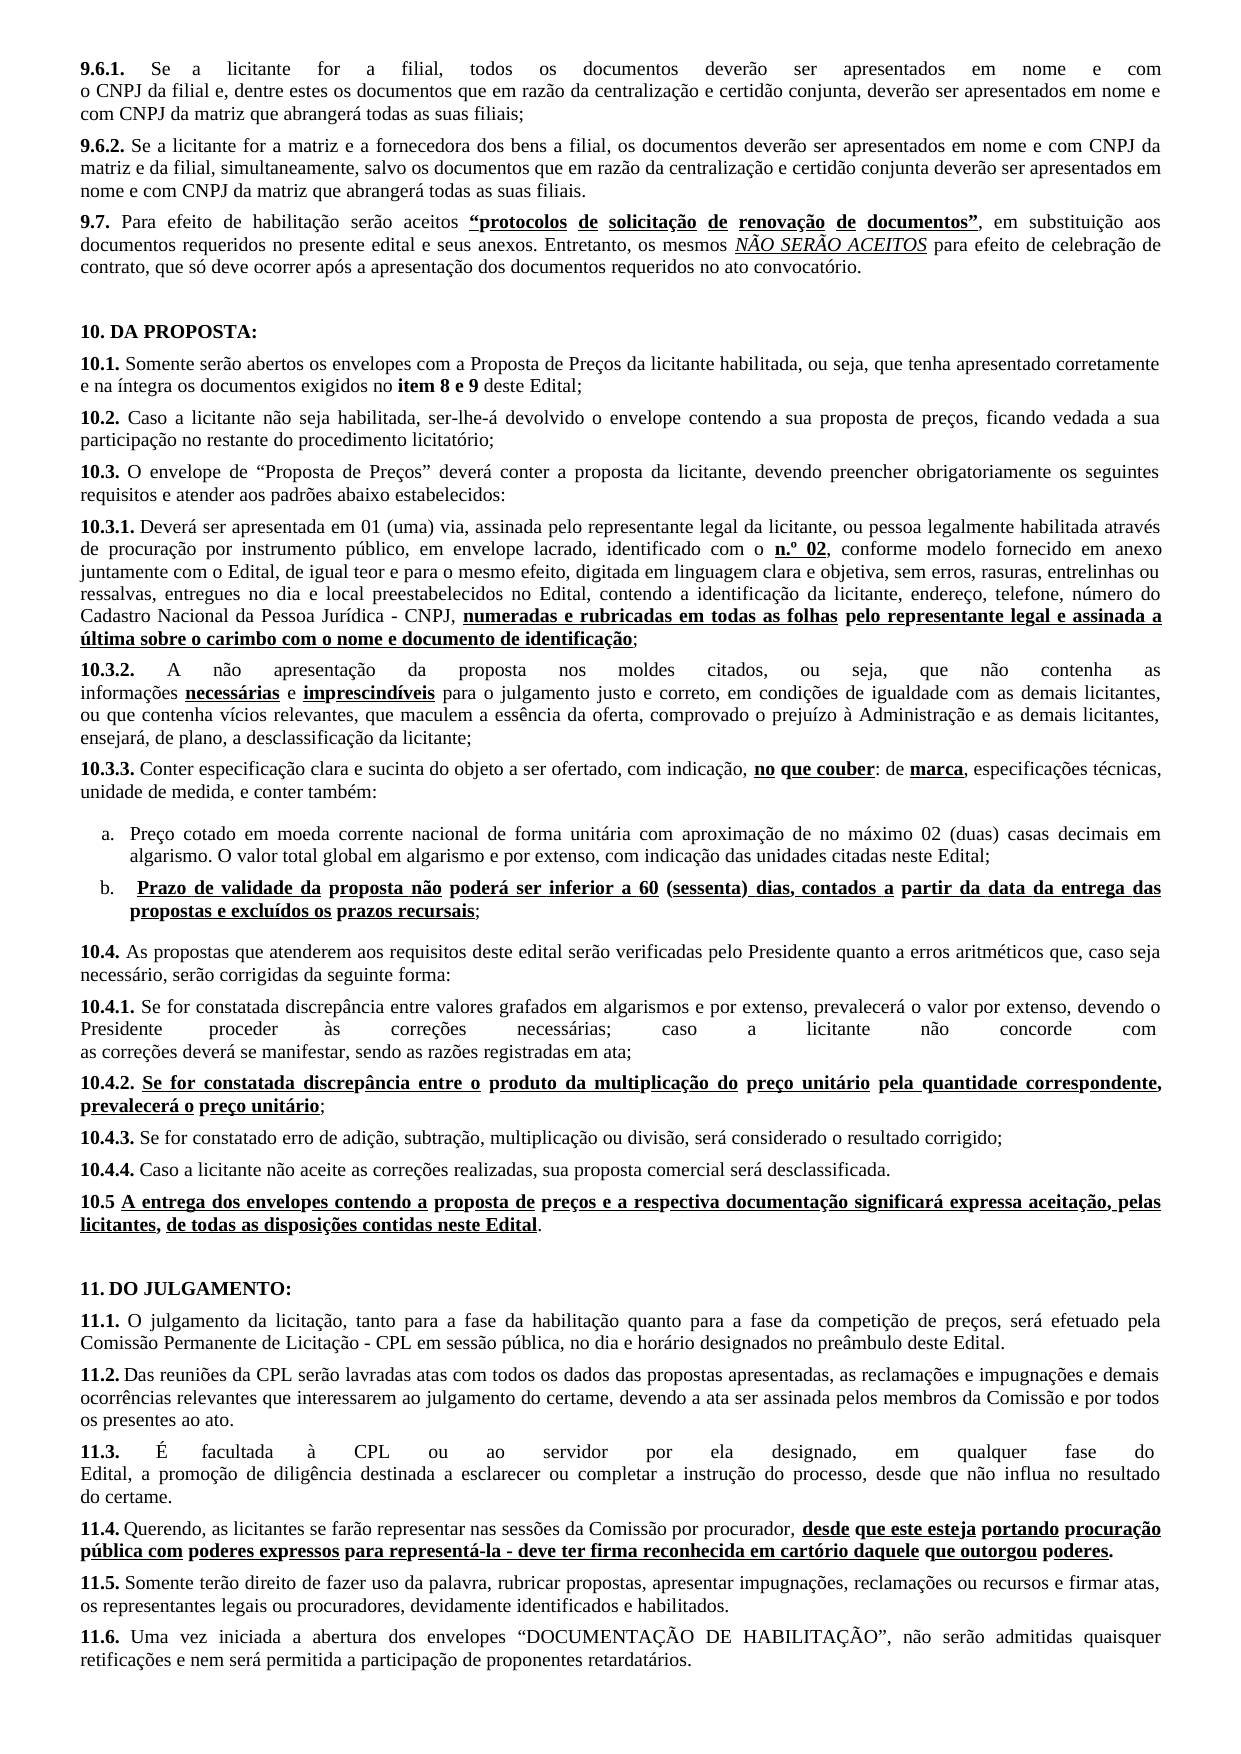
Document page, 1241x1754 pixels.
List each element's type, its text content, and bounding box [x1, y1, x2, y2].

list Se for constatado erro de adição, subtração, multiplicação ou divisão, será considerado o resultado corrigido; [80, 1126, 1194, 1149]
list A não apresentação da proposta nos moldes citados, ou seja, que não contenha as informações necessárias e imprescindíveis para o julgamento justo e correto, em condições de igualdade com as demais licitantes, ou que contenha vícios relevantes, que maculem a essência da oferta, comprovado o prejuízo à Administração e as demais licitantes, ensejará, de plano, a desclassificação da licitante; [80, 659, 1162, 748]
list É facultada à CPL ou ao servidor por ela designado, em qualquer fase do Edital, a promoção de diligência destinada a esclarecer ou completar a instrução do processo, desde que não influa no resultado do certame. [80, 1441, 1162, 1508]
list DO JULGAMENTO: [80, 1277, 1194, 1300]
list As propostas que atenderem aos requisitos deste edital serão verificadas pelo Presidente quanto a erros aritméticos que, caso seja necessário, serão corrigidas da seguinte forma: [80, 941, 1161, 986]
list Se for constatada discrepância entre valores grafados em algarismos e por extenso, prevalecerá o valor por extenso, devendo o Presidente proceder às correções necessárias; caso a licitante não concorde com as correções deverá se manifestar, sendo as razões registradas em ata; [80, 995, 1162, 1062]
list Uma vez iniciada a abertura dos envelopes “DOCUMENTAÇÃO DE HABILITAÇÃO”, não serão admitidas quaisquer retificações e nem será permitida a participação de proponentes retardatários. [80, 1626, 1162, 1671]
list O julgamento da licitação, tanto para a fase da habilitação quanto para a fase da competição de preços, será efetuado pela Comissão Permanente de Licitação - CPL em sessão pública, no dia e horário designados no preâmbulo deste Edital. [80, 1309, 1162, 1354]
list O envelope de “Proposta de Preços” deverá conter a proposta da licitante, devendo preencher obrigatoriamente os seguintes requisitos e atender aos padrões abaixo estabelecidos: [80, 461, 1161, 506]
list Se a licitante for a filial, todos os documentos deverão ser apresentados em nome e com o CNPJ da filial e, dentre estes os documentos que em razão da centralização e certidão conjunta, deverão ser apresentados em nome e com CNPJ da matriz que abrangerá todas as suas filiais; [80, 58, 1162, 125]
list Querendo, as licitantes se farão representar nas sessões da Comissão por procurador, desde que este esteja portando procuração pública com poderes expressos para representá-la - deve ter firma reconhecida em cartório daquele que outorgou poderes. [80, 1517, 1161, 1562]
list Caso a licitante não seja habilitada, ser-lhe-á devolvido o envelope contendo a sua proposta de preços, ficando vedada a sua participação no restante do procedimento licitatório; [80, 406, 1162, 451]
list Conter especificação clara e sucinta do objeto a ser ofertado, com indicação, no que couber: de marca, especificações técnicas, unidade de medida, e conter também: [80, 758, 1162, 803]
list Deverá ser apresentada em 01 (uma) via, assinada pelo representante legal da licitante, ou pessoa legalmente habilitada através de procuração por instrumento público, em envelope lacrado, identificado com o n.º 02, conforme modelo fornecido em anexo juntamente com o Edital, de igual teor e para o mesmo efeito, digitada em linguagem clara e objetiva, sem erros, rasuras, entrelinhas ou ressalvas, entregues no dia e local preestabelecidos no Edital, contendo a identificação da licitante, endereço, telefone, número do Cadastro Nacional da Pessoa Jurídica - CNPJ, numeradas e rubricadas em todas as folhas pelo representante legal e assinada a última sobre o carimbo com o nome e documento de identificação; [80, 515, 1162, 649]
list Somente terão direito de fazer uso da palavra, rubricar propostas, apresentar impugnações, reclamações ou recursos e firmar atas, os representantes legais ou procuradores, devidamente identificados e habilitados. [80, 1572, 1162, 1616]
list Somente serão abertos os envelopes com a Proposta de Preços da licitante habilitada, ou seja, que tenha apresentado corretamente e na íntegra os documentos exigidos no item 8 e 9 deste Edital; [80, 352, 1162, 397]
list Caso a licitante não aceite as correções realizadas, sua proposta comercial será desclassificada. [80, 1158, 1194, 1181]
list Se a licitante for a matriz e a fornecedora dos bens a filial, os documentos deverão ser apresentados em nome e com CNPJ da matriz e da filial, simultaneamente, salvo os documentos que em razão da centralização e certidão conjunta deverão ser apresentados em nome e com CNPJ da matriz que abrangerá todas as suas filiais. [80, 134, 1162, 201]
subtitle Se for constatada discrepância entre o produto da multiplicação do preço unitário pela quantidade correspondente, prevalecerá o preço unitário; [80, 1072, 1162, 1117]
list Das reuniões da CPL serão lavradas atas com todos os dados das propostas apresentadas, as reclamações e impugnações e demais ocorrências relevantes que interessarem ao julgamento do certame, devendo a ata ser assinada pelos membros da Comissão e por todos os presentes ao ato. [80, 1364, 1162, 1431]
list Para efeito de habilitação serão aceitos “protocolos de solicitação de renovação de documentos”, em substituição aos documentos requeridos no presente edital e seus anexos. Entretanto, os mesmos NÃO SERÃO ACEITOS para efeito de celebração de contrato, que só deve ocorrer após a apresentação dos documentos requeridos no ato convocatório. [80, 211, 1161, 278]
list Preço cotado em moeda corrente nacional de forma unitária com aproximação de no máximo 02 (duas) casas decimais em algarismo. O valor total global em algarismo e por extenso, com indicação das unidades citadas neste Edital; [101, 822, 1162, 867]
subtitle 10.5 A entrega dos envelopes contendo a proposta de preços e a respectiva documentação significará expressa aceitação, pelas licitantes, de todas as disposições contidas neste Edital. [80, 1191, 1161, 1235]
subtitle DA PROPOSTA: [80, 319, 1194, 342]
subtitle Prazo de validade da proposta não poderá ser inferior a 60 (sessenta) dias, contados a partir da data da entrega das propostas e excluídos os prazos recursais; [100, 877, 1162, 921]
